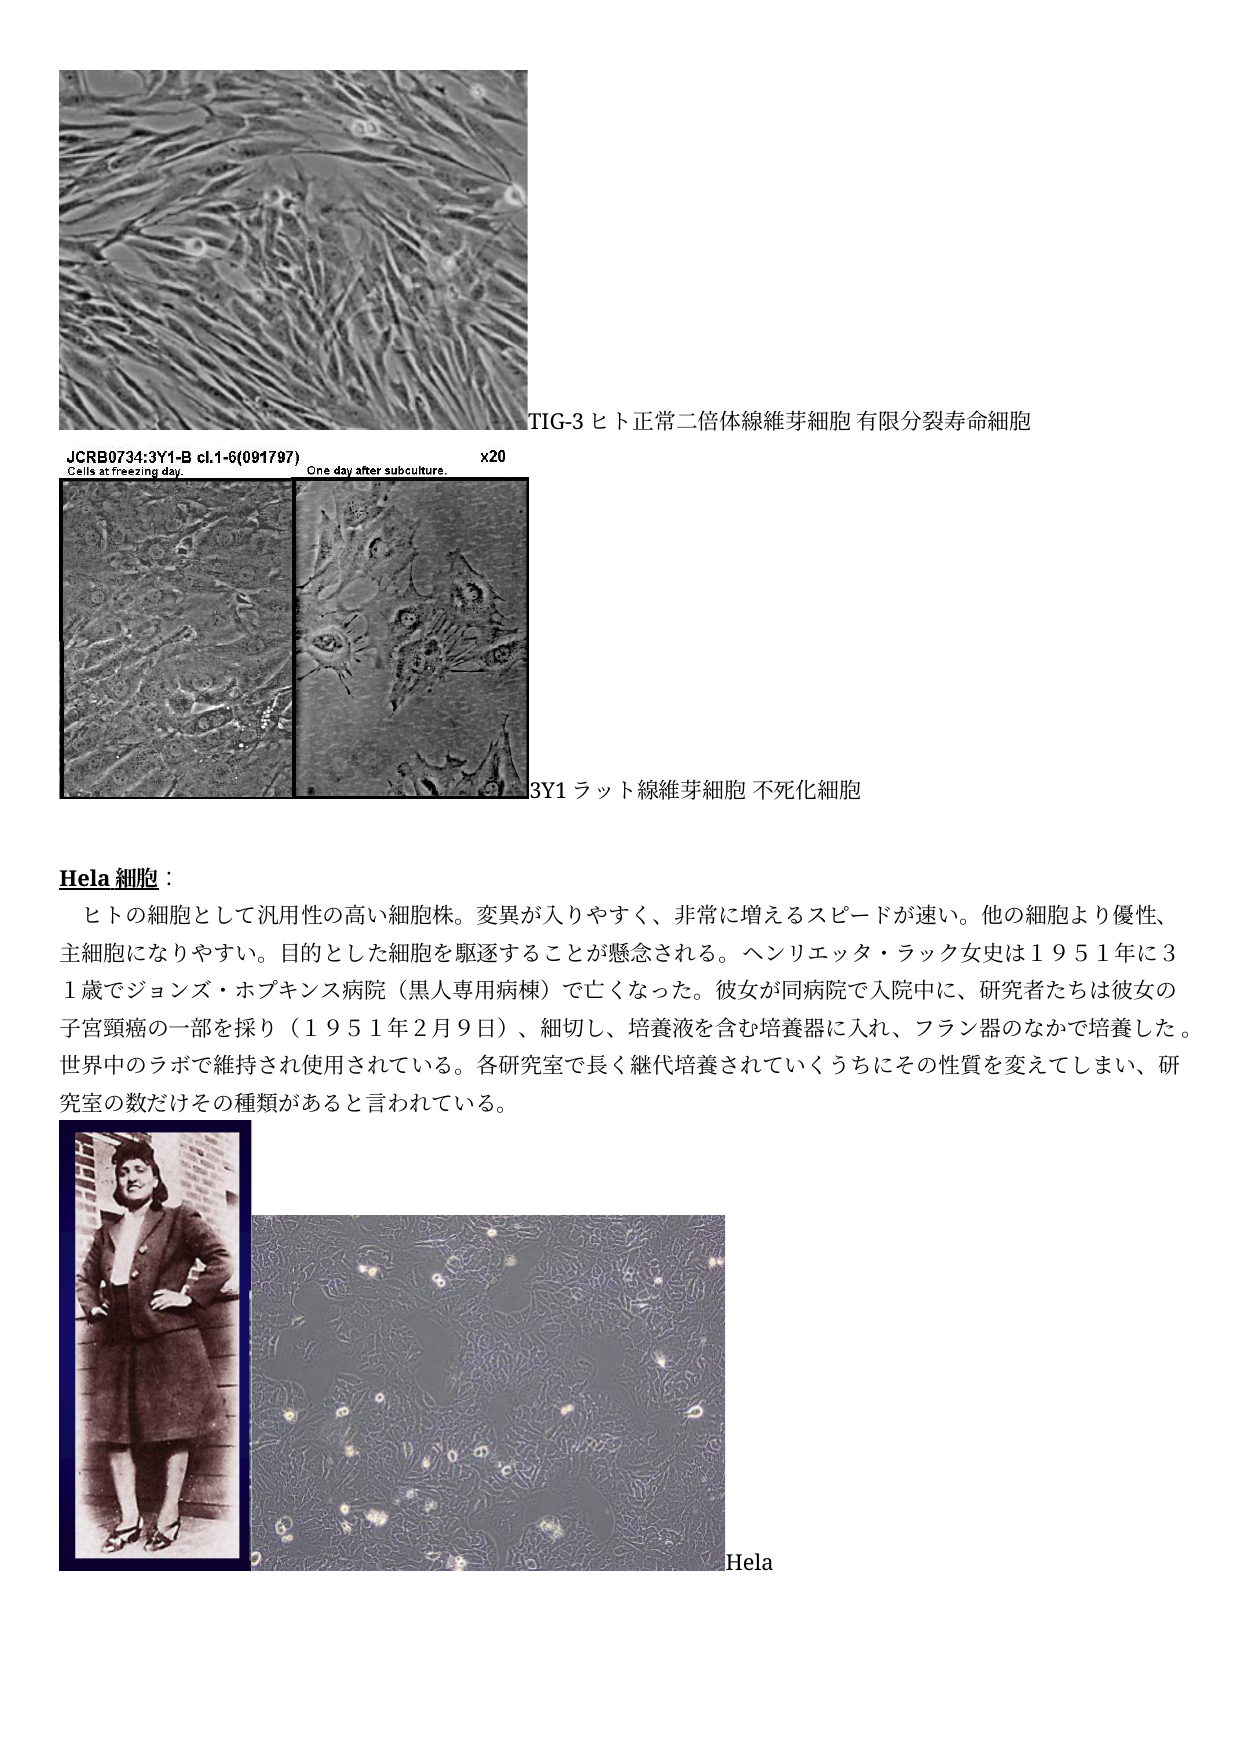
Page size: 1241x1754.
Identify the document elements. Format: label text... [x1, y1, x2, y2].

picture [59, 70, 528, 430]
picture [59, 1120, 726, 1571]
text ヒトの細胞として汎用性の高い細胞株。変異が入りやすく、非常に増えるスピードが速い。他の細胞より優性、主細胞になりやすい。目的とした細胞を駆逐することが懸念される。ヘンリエッタ・ラック女史は１９５１年に３１歳でジョンズ・ホプキンス病院（黒人専用病棟）で亡くなった。彼女が同病院で入院中に、研究者たちは彼女の子宮頸癌の一部を採り（１９５１年２月９日）、細切し、培養液を含む培養器に入れ、フラン器のなかで培養した。世界中のラボで維持され使用されている。各研究室で長く継代培養されていくうちにその性質を変えてしまい、研究室の数だけその種類があると言われている。 [59, 896, 1181, 1121]
picture [59, 445, 529, 799]
text Hela細胞： [59, 858, 1181, 896]
